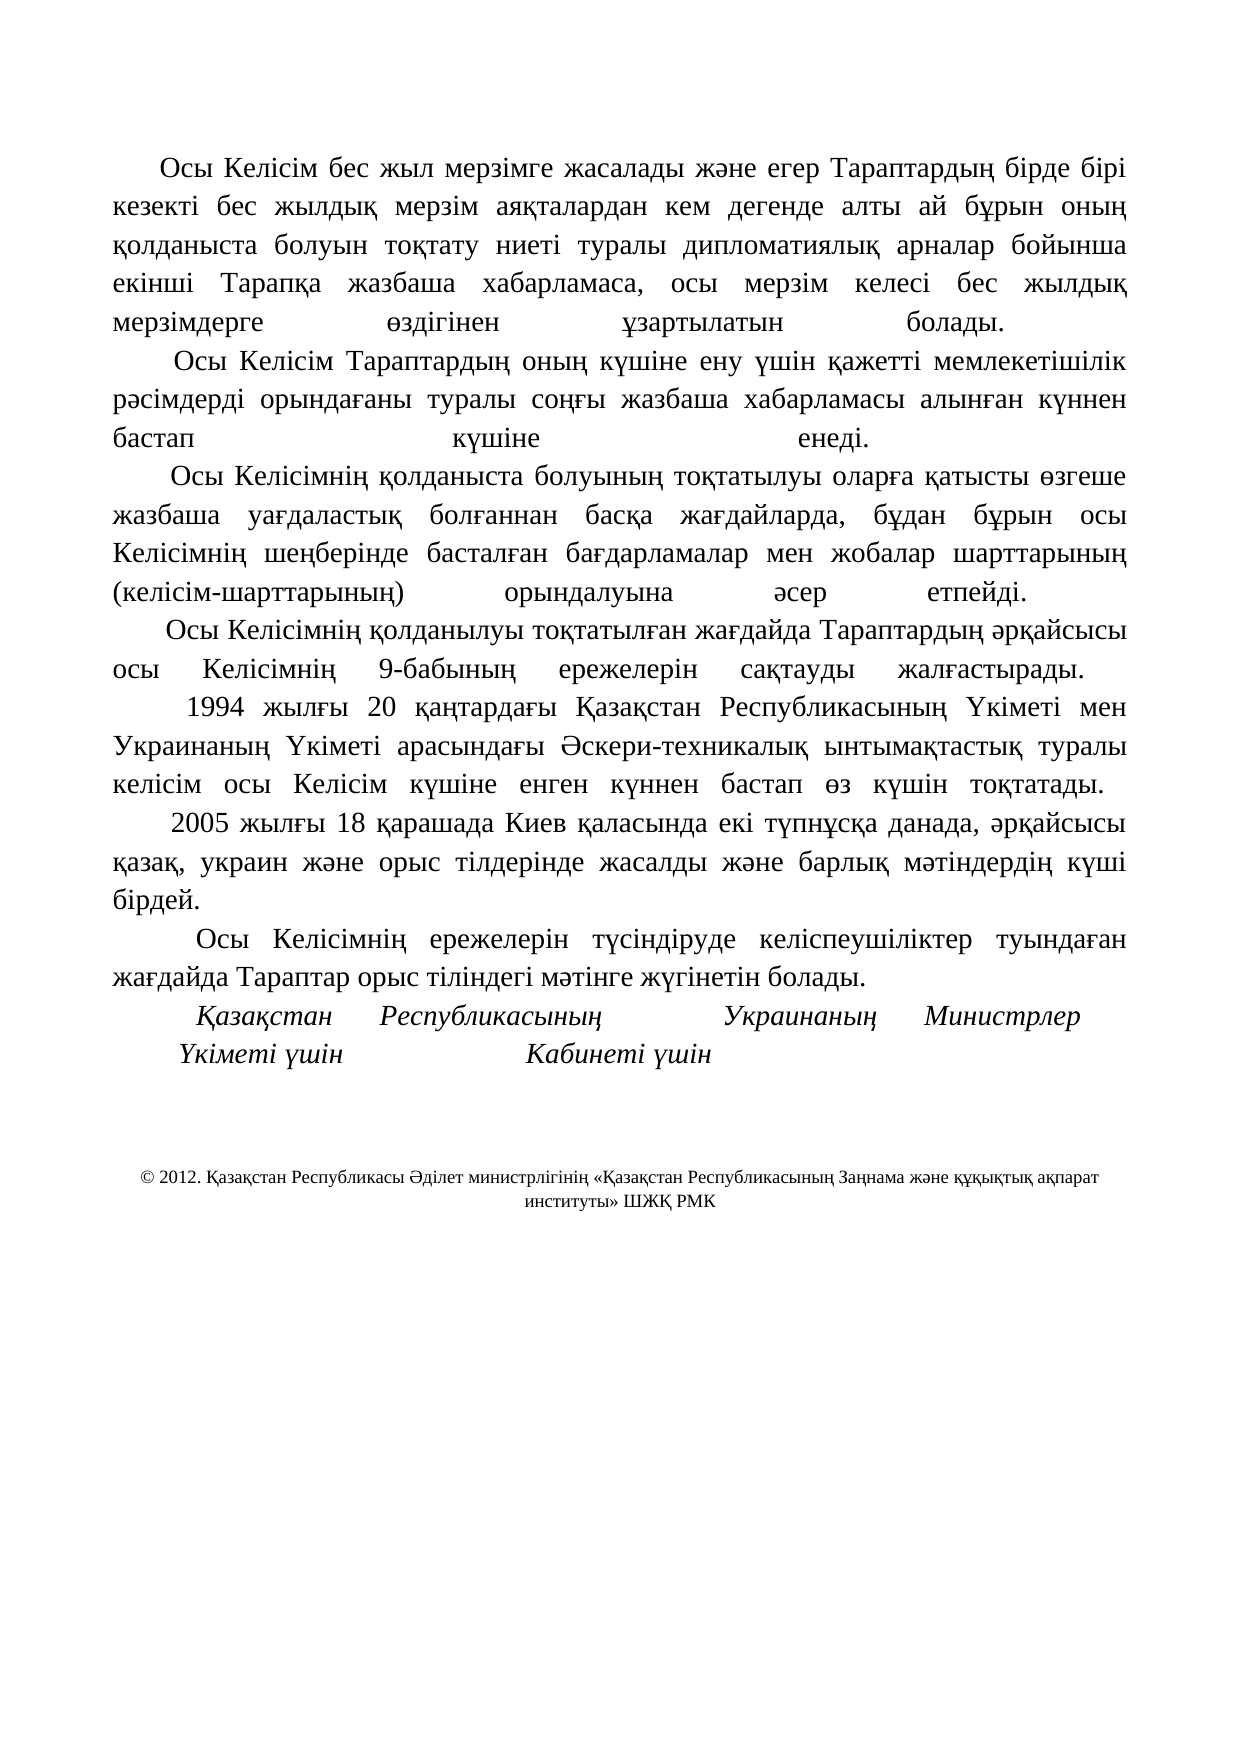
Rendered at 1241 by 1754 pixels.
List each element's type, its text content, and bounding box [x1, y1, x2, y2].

text Қазақстан Республикасының Украинаның Министрлер Yкiметi үшiн Кабинетi үшiн [112, 998, 1128, 1070]
text © 2012. Қазақстан Республикасы Әділет министрлігінің «Қазақстан Республикасының Заңнама және құқықтық ақпарат институты» ШЖҚ РМК [112, 1166, 1128, 1212]
text Осы Келiсiм бес жыл мерзiмге жасалады және егер Тараптардың бiрде бiрi кезектi бес жылдық мерзiм аяқталардан кем дегенде алты ай бұрын оның қолданыста болуын тоқтату ниетi туралы дипломатиялық арналар бойынша екiншi Тарапқа жазбаша хабарламаса, осы мерзiм келесi бес жылдық мерзiмдерге өздiгiнен ұзартылатын болады. Осы Келiсiм Тараптардың оның күшiне ену үшiн қажеттi мемлекетiшiлiк рәсiмдердi орындағаны туралы соңғы жазбаша хабарламасы алынған күннен бастап күшiне енедi. Осы Келiсiмнiң қолданыста болуының тоқтатылуы оларға қатысты өзгеше жазбаша уағдаластық болғаннан басқа жағдайларда, бұдан бұрын осы Келiсiмнiң шеңберiнде басталған бағдарламалар мен жобалар шарттарының (келiсiм-шарттарының) орындалуына әсер етпейдi. Осы Келiсiмнiң қолданылуы тоқтатылған жағдайда Тараптардың әрқайсысы осы Келiсiмнiң 9-бабының ережелерiн сақтауды жалғастырады. 1994 жылғы 20 қаңтардағы Қазақстан Республикасының Үкiметi мен Украинаның Үкiметi арасындағы Әскери-техникалық ынтымақтастық туралы келiсiм осы Келiсiм күшiне енген күннен бастап өз күшiн тоқтатады. 2005 жылғы 18 қарашада Киев қаласында екi түпнұсқа данада, әрқайсысы қазақ, украин және орыс тiлдерiнде жасалды және барлық мәтiндердiң күшi бiрдей. Осы Келiсiмнiң ережелерiн түсiндiруде келiспеушiлiктер туындаған жағдайда Тараптар орыс тiлiндегi мәтiнге жүгiнетiн болады. [112, 150, 1128, 993]
